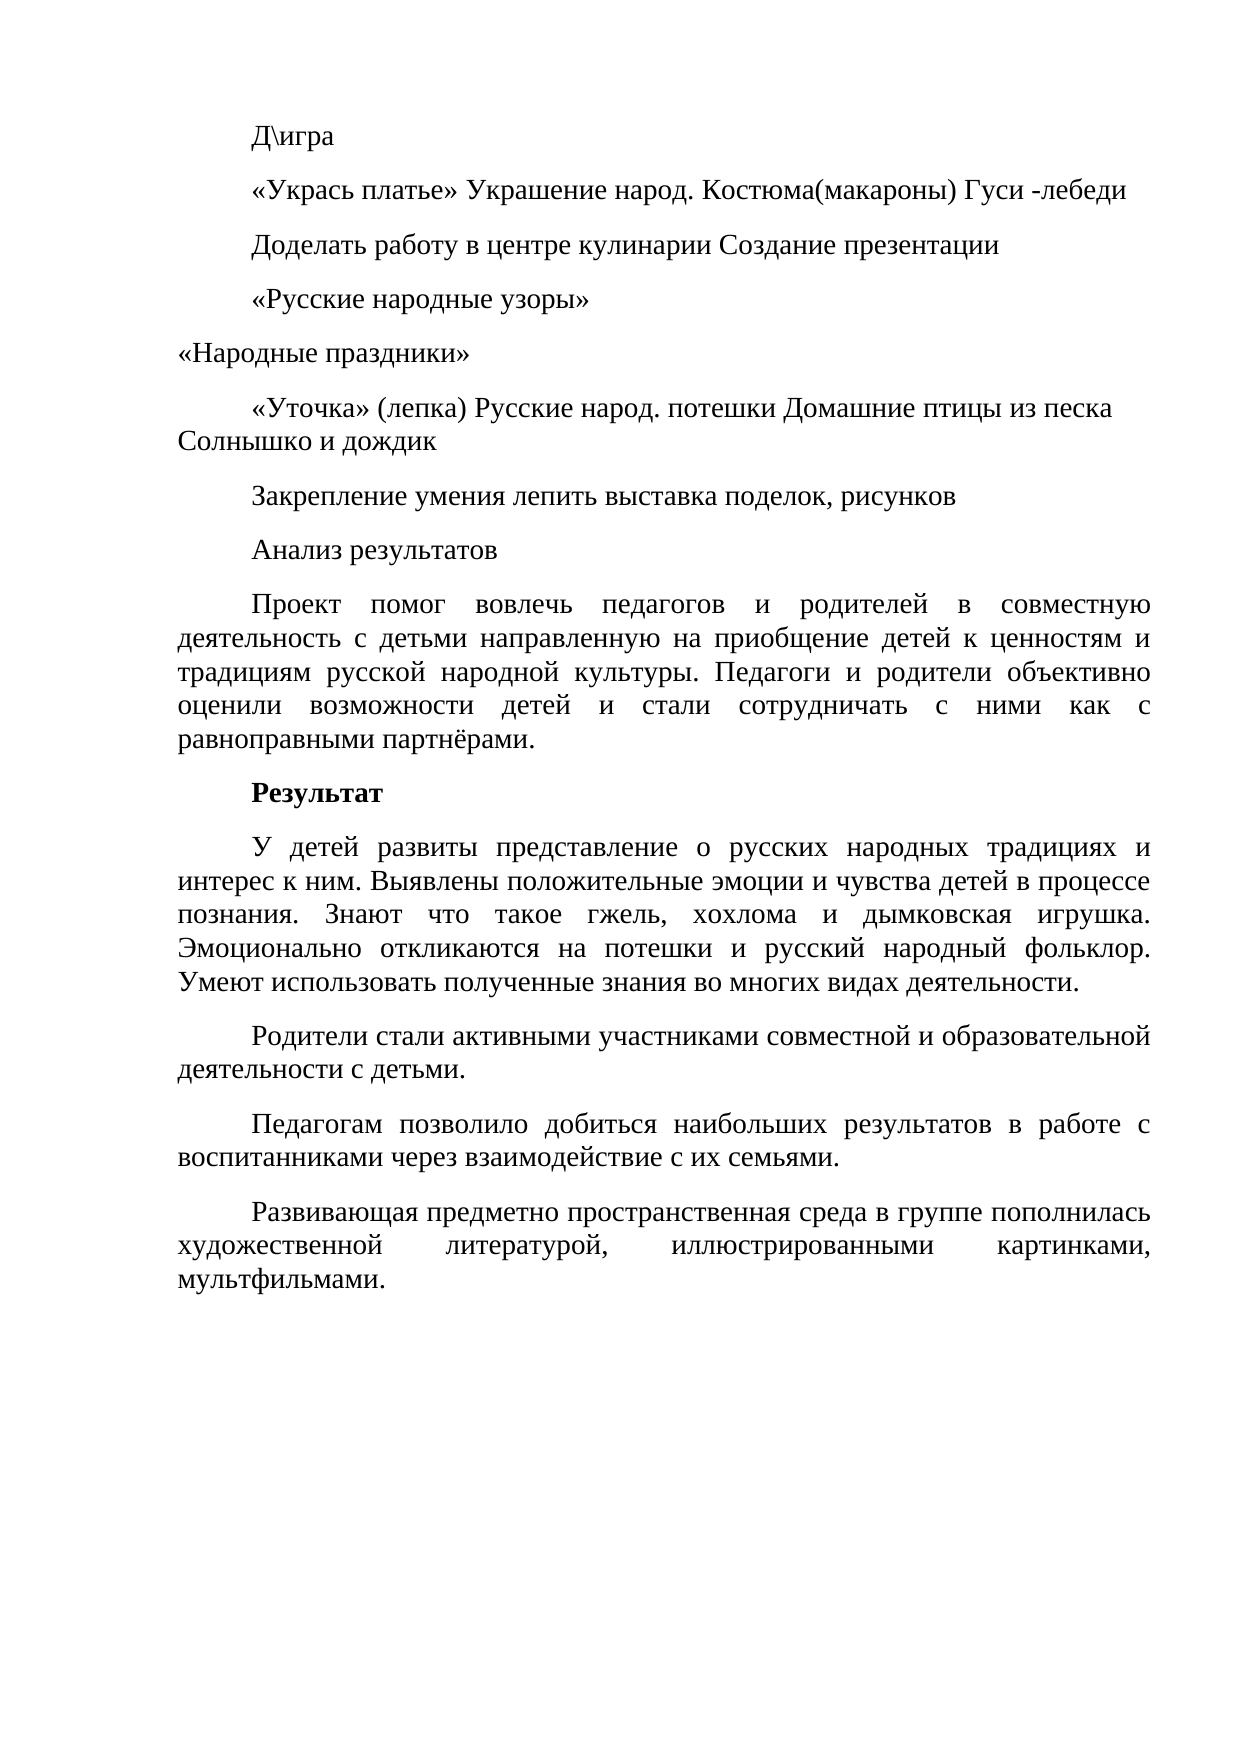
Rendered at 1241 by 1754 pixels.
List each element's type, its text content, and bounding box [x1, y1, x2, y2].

text Результат [177, 775, 1152, 809]
text Доделать работу в центре кулинарии Создание презентации [177, 227, 1152, 260]
text Проект помог вовлечь педагогов и родителей в совместную деятельность с детьми направленную на приобщение детей к ценностям и традициям русской народной культуры. Педагоги и родители объективно оценили возможности детей и стали сотрудничать с ними как с равноправными партнёрами. [177, 587, 1152, 754]
text Педагогам позволило добиться наибольших результатов в работе с воспитанниками через взаимодействие с их семьями. [177, 1106, 1152, 1173]
text «Русские народные узоры» [177, 281, 1152, 315]
text У детей развиты представление о русских народных традициях и интерес к ним. Выявлены положительные эмоции и чувства детей в процессе познания. Знают что такое гжель, хохлома и дымковская игрушка. Эмоционально откликаются на потешки и русский народный фольклор. Умеют использовать полученные знания во многих видах деятельности. [177, 829, 1152, 997]
text Анализ результатов [177, 532, 1152, 566]
text Д\игра [177, 118, 1152, 152]
text Родители стали активными участниками совместной и образовательной деятельности с детьми. [177, 1018, 1152, 1085]
text Развивающая предметно пространственная среда в группе пополнилась художественной литературой, иллюстрированными картинками, мультфильмами. [177, 1194, 1152, 1294]
text Закрепление умения лепить выставка поделок, рисунков [177, 478, 1152, 511]
text «Народные праздники» [177, 336, 1152, 369]
text «Укрась платье» Украшение народ. Костюма(макароны) Гуси -лебеди [177, 172, 1152, 206]
text «Уточка» (лепка) Русские народ. потешки Домашние птицы из песка Солнышко и дождик [177, 390, 1152, 457]
